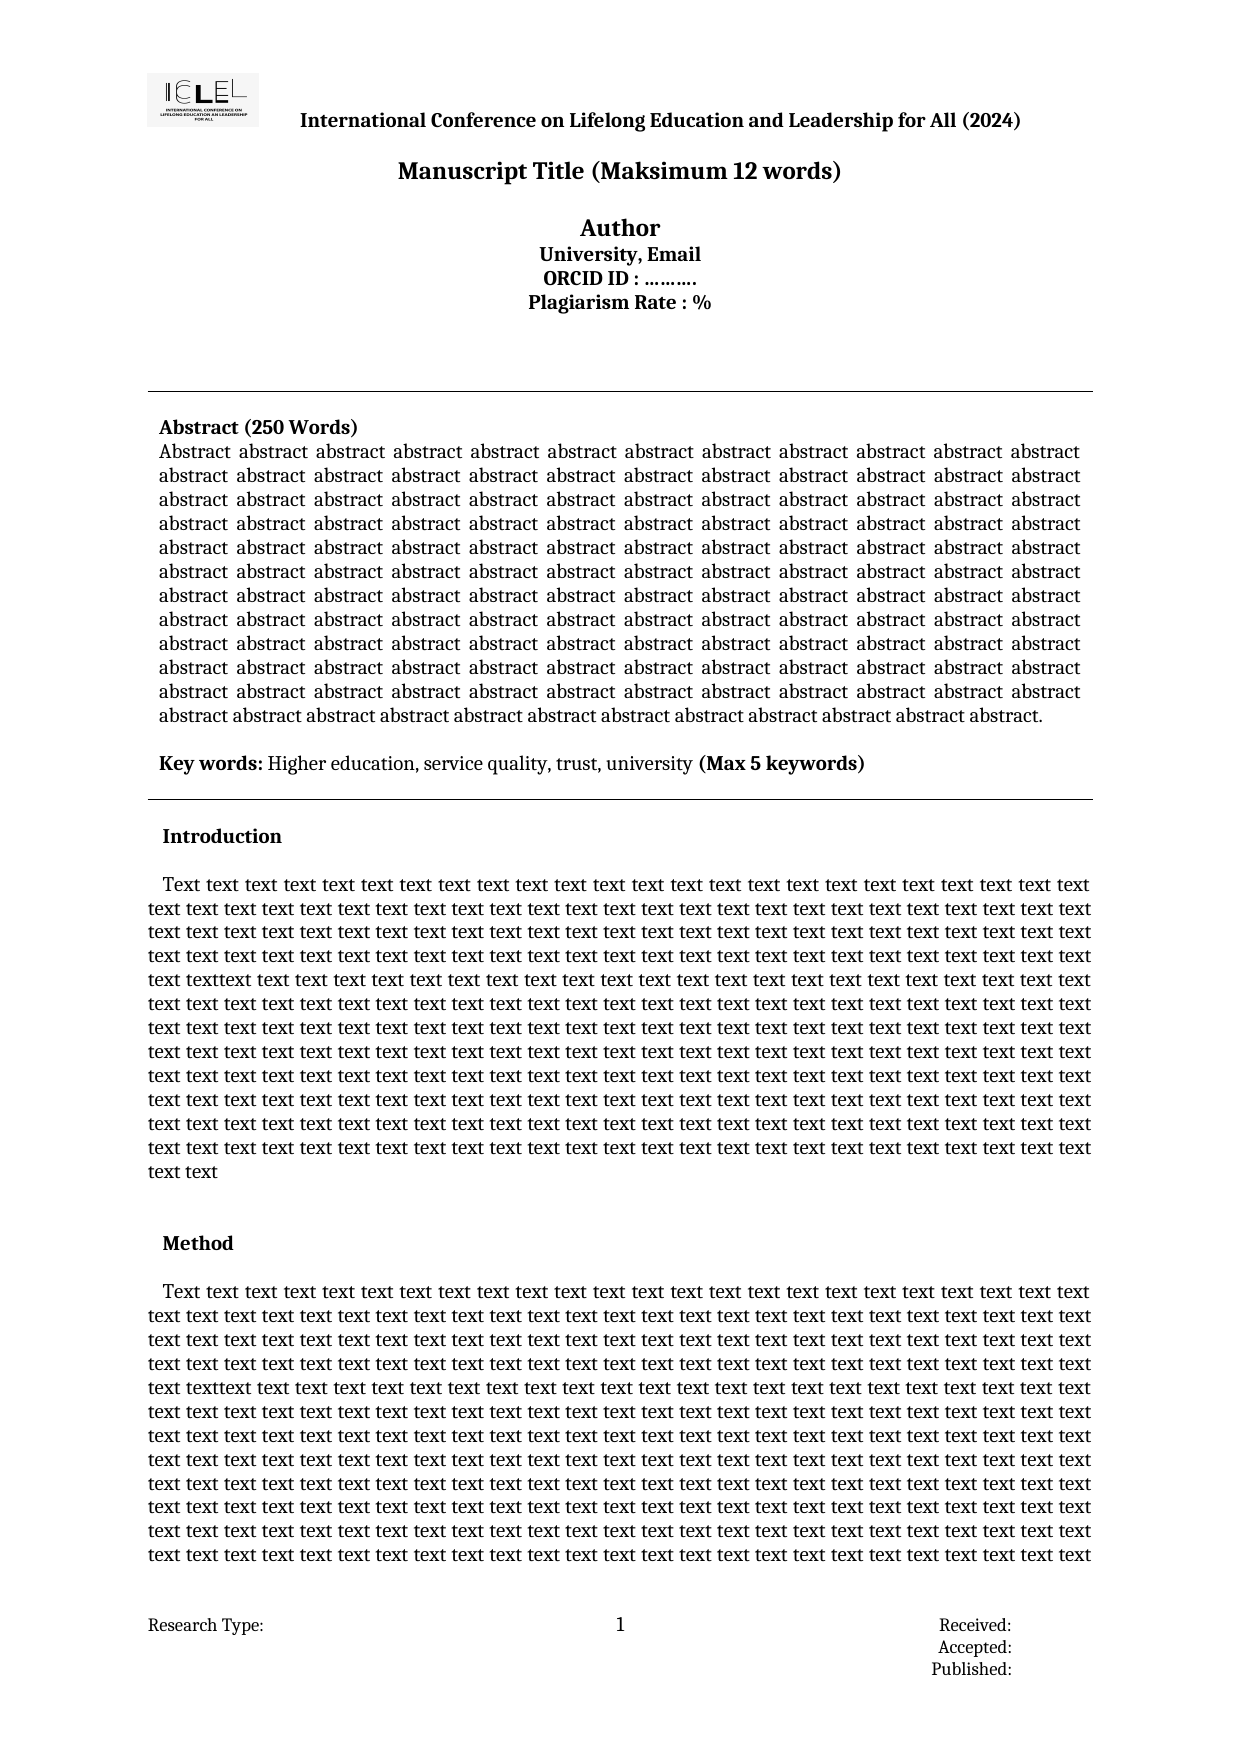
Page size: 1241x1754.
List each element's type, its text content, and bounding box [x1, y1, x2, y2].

list Method [148, 1232, 1093, 1256]
text ORCID ID : ………. [148, 267, 1093, 291]
table_header Abstract (250 Words) Abstract abstract abstract abstract abstract abstract abstract abstract abstract abstract abstract abstract abstract abstract abstract abstract abstract abstract abstract abstract abstract abstract abstract abstract abstract abstract abstract abstract abstract abstract abstract abstract abstract abstract abstract abstract abstract abstract abstract abstract abstract abstract abstract abstract abstract abstract abstract abstract abstract abstract abstract abstract abstract abstract abstract abstract abstract abstract abstract abstract abstract abstract abstract abstract abstract abstract abstract abstract abstract abstract abstract abstract abstract abstract abstract abstract abstract abstract abstract abstract abstract abstract abstract abstract abstract abstract abstract abstract abstract abstract abstract abstract abstract abstract abstract abstract abstract abstract abstract abstract abstract abstract abstract abstract abstract abstract abstract abstract abstract abstract abstract abstract abstract abstract abstract abstract abstract abstract abstract abstract abstract abstract abstract abstract abstract abstract abstract abstract abstract abstract abstract abstract abstract abstract abstract abstract abstract abstract abstract abstract abstract abstract abstract abstract. Key words: Higher education, service quality, trust, university (Max 5 keywords) [148, 392, 1093, 799]
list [148, 1279, 1093, 1567]
list Text text text text text text text text text text text text text text text text text text text text text text text text text text text text text text text text text text text text text text text text text text text text text text text text text text text text text text text text text text text text text text text text text text text text text text text text text text text text text text text text text text text text text text text text text text text text text text text text text text text text texttext text text text text text text text text text text text text text text text text text text text text text text text text text text text text text text text text text text text text text text text text text text text text text text text text text text text text text text text text text text text text text text text text text text text text text text text text text text text text text text text text text text text text text text text text text text text text text text text text text text text text text text text text text text text text text text text text text text text text text text text text text text text text text text text text text text text text text text text text text text text text text text text text text text text text text text text text text text text text text text text text text text text text text text text text text text text text text text text text text text text text text text text text text text text text text text text text text text text text text text text [148, 872, 1093, 1184]
text University, Email [148, 243, 1093, 267]
picture [147, 73, 259, 127]
list Introduction [148, 824, 1093, 848]
text Manuscript Title (Maksimum 12 words) [148, 157, 1093, 186]
text Author [148, 214, 1093, 243]
text Plagiarism Rate : % [148, 291, 1093, 315]
